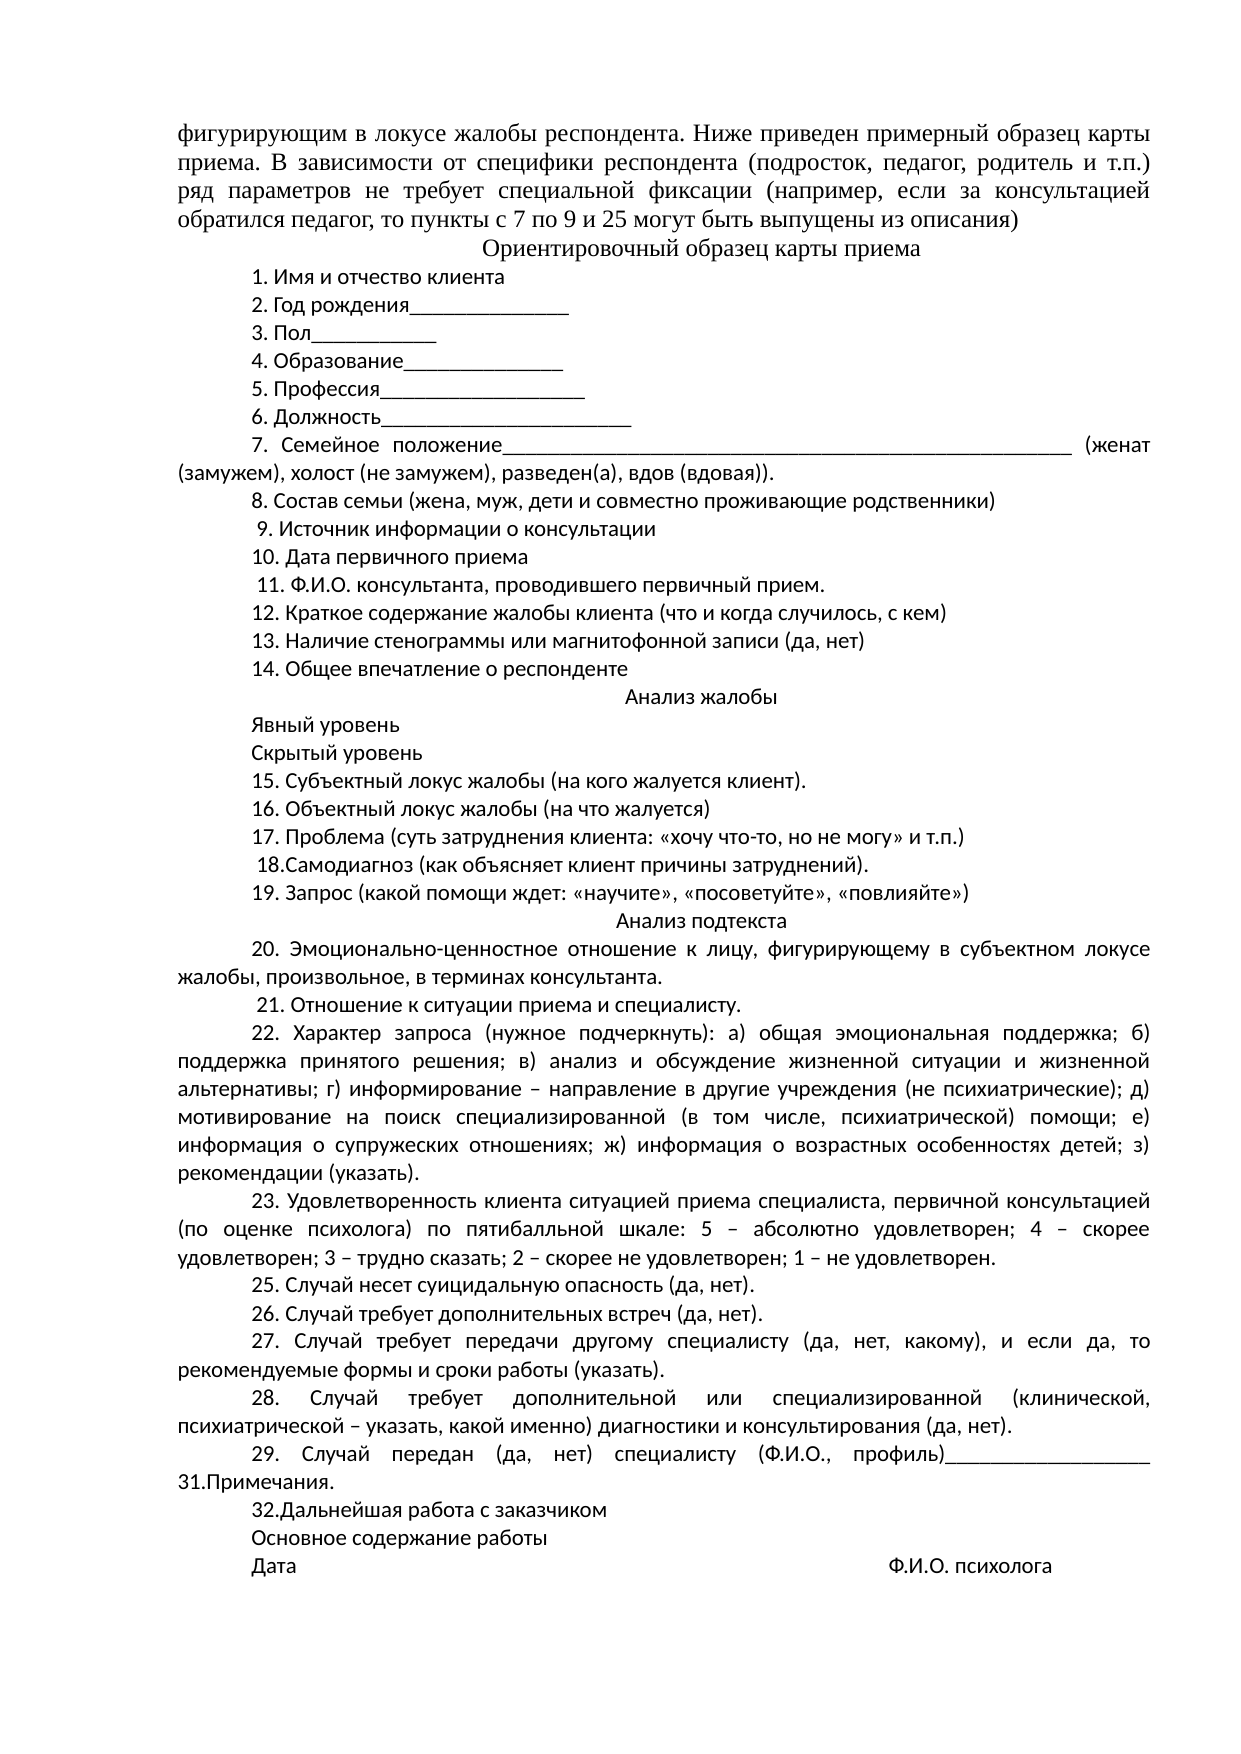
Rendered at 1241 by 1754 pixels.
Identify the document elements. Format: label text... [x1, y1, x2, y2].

list 32.Дальнейшая работа с заказчиком [177, 1495, 1152, 1523]
list Явный уровень [177, 710, 1152, 738]
list 3. Пол___________ [177, 318, 1152, 346]
list 20. Эмоционально-ценностное отношение к лицу, фигурирующему в субъектном локусе жалобы, произвольное, в терминах консультанта. [177, 934, 1152, 990]
list 16. Объектный локус жалобы (на что жалуется) [177, 794, 1152, 822]
list Анализ подтекста [177, 906, 1152, 934]
list 17. Проблема (суть затруднения клиента: «хочу что-то, но не могу» и т.п.) [177, 822, 1152, 850]
list 1. Имя и отчество клиента [177, 262, 1152, 290]
list 11. Ф.И.О. консультанта, проводившего первичный прием. [177, 570, 1152, 598]
list 18.Самодиагноз (как объясняет клиент причины затруднений). [177, 850, 1152, 878]
list 27. Случай требует передачи другому специалисту (да, нет, какому), и если да, то рекомендуемые формы и сроки работы (указать). [177, 1327, 1152, 1383]
list 22. Характер запроса (нужное подчеркнуть): а) общая эмоциональная поддержка; б) поддержка принятого решения; в) анализ и обсуждение жизненной ситуации и жизненной альтернативы; г) информирование – направление в другие учреждения (не психиатрические); д) мотивирование на поиск специализированной (в том числе, психиатрической) помощи; е) информация о супружеских отношениях; ж) информация о возрастных особенностях детей; з) рекомендации (указать). [177, 1018, 1152, 1187]
list Скрытый уровень [177, 738, 1152, 766]
list 7. Семейное положение__________________________________________________ (женат (замужем), холост (не замужем), разведен(а), вдов (вдовая)). [177, 430, 1152, 486]
list 15. Субъектный локус жалобы (на кого жалуется клиент). [177, 766, 1152, 794]
list 21. Отношение к ситуации приема и специалисту. [177, 990, 1152, 1018]
list Дата Ф.И.О. психолога [177, 1551, 1152, 1579]
list Анализ жалобы [177, 682, 1152, 710]
list 4. Образование______________ [177, 346, 1152, 374]
list Основное содержание работы [177, 1523, 1152, 1551]
list 6. Должность______________________ [177, 402, 1152, 430]
list 13. Наличие стенограммы или магнитофонной записи (да, нет) [177, 626, 1152, 654]
list 23. Удовлетворенность клиента ситуацией приема специалиста, первичной консультацией (по оценке психолога) по пятибалльной шкале: 5 – абсолютно удовлетворен; 4 – скорее удовлетворен; 3 – трудно сказать; 2 – скорее не удовлетворен; 1 – не удовлетворен. [177, 1187, 1152, 1271]
list 12. Краткое содержание жалобы клиента (что и когда случилось, с кем) [177, 598, 1152, 626]
list 8. Состав семьи (жена, муж, дети и совместно проживающие родственники) [177, 486, 1152, 514]
list 10. Дата первичного приема [177, 542, 1152, 570]
list Ориентировочный образец карты приема [177, 233, 1152, 262]
list 5. Профессия__________________ [177, 374, 1152, 402]
list 28. Случай требует дополнительной или специализированной (клинической, психиатрической – указать, какой именно) диагностики и консультирования (да, нет). [177, 1383, 1152, 1439]
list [177, 118, 1152, 233]
list 2. Год рождения______________ [177, 290, 1152, 318]
list 25. Случай несет суицидальную опасность (да, нет). [177, 1271, 1152, 1299]
list 9. Источник информации о консультации [177, 514, 1152, 542]
list 19. Запрос (какой помощи ждет: «научите», «посоветуйте», «повлияйте») [177, 878, 1152, 906]
list 14. Общее впечатление о респонденте [177, 654, 1152, 682]
list 26. Случай требует дополнительных встреч (да, нет). [177, 1299, 1152, 1327]
list 29. Случай передан (да, нет) специалисту (Ф.И.О., профиль)__________________ 31.Примечания. [177, 1439, 1152, 1495]
